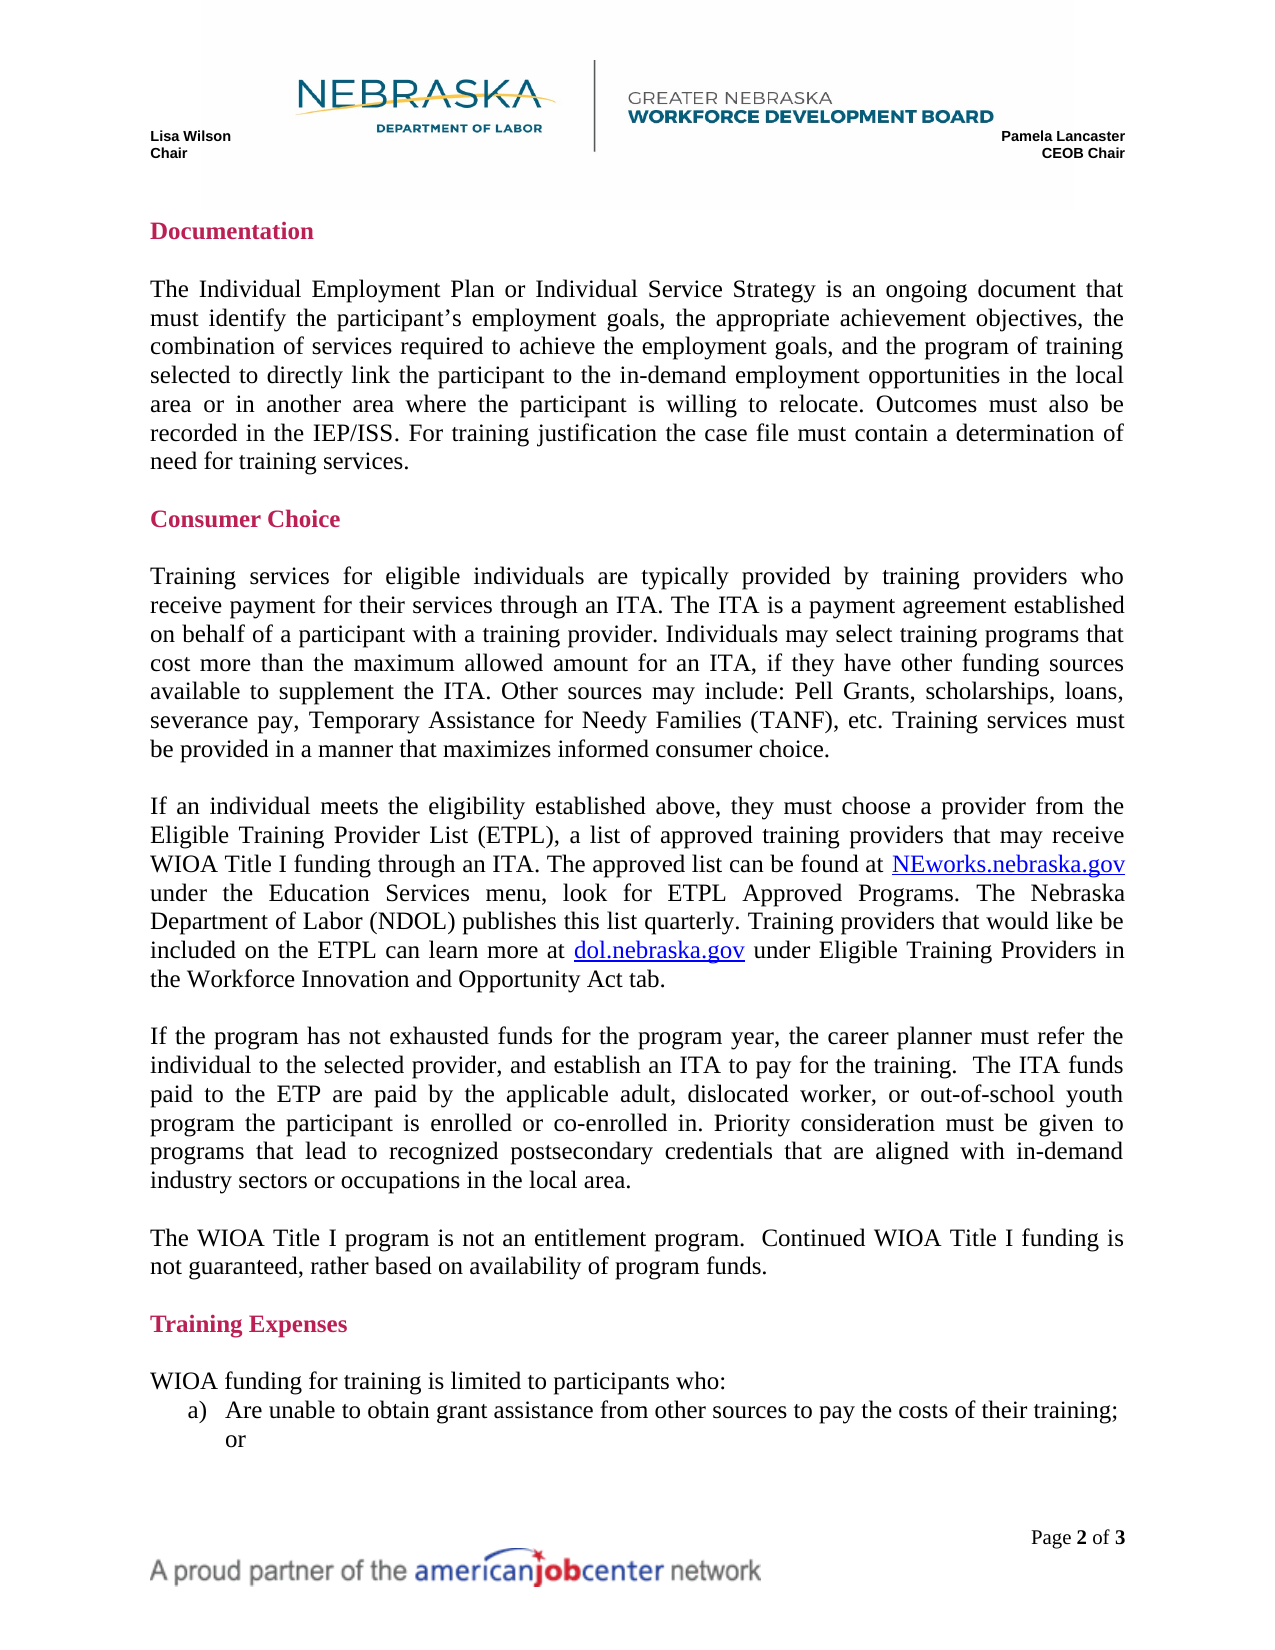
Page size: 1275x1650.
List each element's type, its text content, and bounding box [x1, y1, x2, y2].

text If an individual meets the eligibility established above, they must choose a provider from the Eligible Training Provider List (ETPL), a list of approved training providers that may receive WIOA Title I funding through an ITA. The approved list can be found at NEworks.nebraska.gov under the Education Services menu, look for ETPL Approved Programs. The Nebraska Department of Labor (NDOL) publishes this list quarterly. Training providers that would like be included on the ETPL can learn more at dol.nebraska.gov under Eligible Training Providers in the Workforce Innovation and Opportunity Act tab. [150, 791, 1125, 993]
list Are unable to obtain grant assistance from other sources to pay the costs of their training; or [187, 1395, 1125, 1453]
text The Individual Employment Plan or Individual Service Strategy is an ongoing document that must identify the participant’s employment goals, the appropriate achievement objectives, the combination of services required to achieve the employment goals, and the program of training selected to directly link the participant to the in-demand employment opportunities in the local area or in another area where the participant is willing to relocate. Outcomes must also be recorded in the IEP/ISS. For training justification the case file must contain a determination of need for training services. [150, 274, 1125, 475]
text Training services for eligible individuals are typically provided by training providers who receive payment for their services through an ITA. The ITA is a payment agreement established on behalf of a participant with a training provider. Individuals may select training programs that cost more than the maximum allowed amount for an ITA, if they have other funding sources available to supplement the ITA. Other sources may include: Pell Grants, scholarships, loans, severance pay, Temporary Assistance for Needy Families (TANF), etc. Training services must be provided in a manner that maximizes informed consumer choice. [150, 561, 1125, 763]
picture [201, 0, 1074, 210]
text WIOA funding for training is limited to participants who: [150, 1366, 1125, 1395]
text Consumer Choice [150, 504, 1125, 533]
text If the program has not exhausted funds for the program year, the career planner must refer the individual to the selected provider, and establish an ITA to pay for the training. The ITA funds paid to the ETP are paid by the applicable adult, dislocated worker, or out-of-school youth program the participant is enrolled or co-enrolled in. Priority consideration must be given to programs that lead to recognized postsecondary credentials that are aligned with in-demand industry sectors or occupations in the local area. [150, 1021, 1125, 1194]
text The WIOA Title I program is not an entitlement program. Continued WIOA Title I funding is not guaranteed, rather based on availability of program funds. [150, 1223, 1125, 1280]
picture [150, 1548, 761, 1587]
text Documentation [150, 216, 1125, 245]
text Training Expenses [150, 1309, 1125, 1338]
